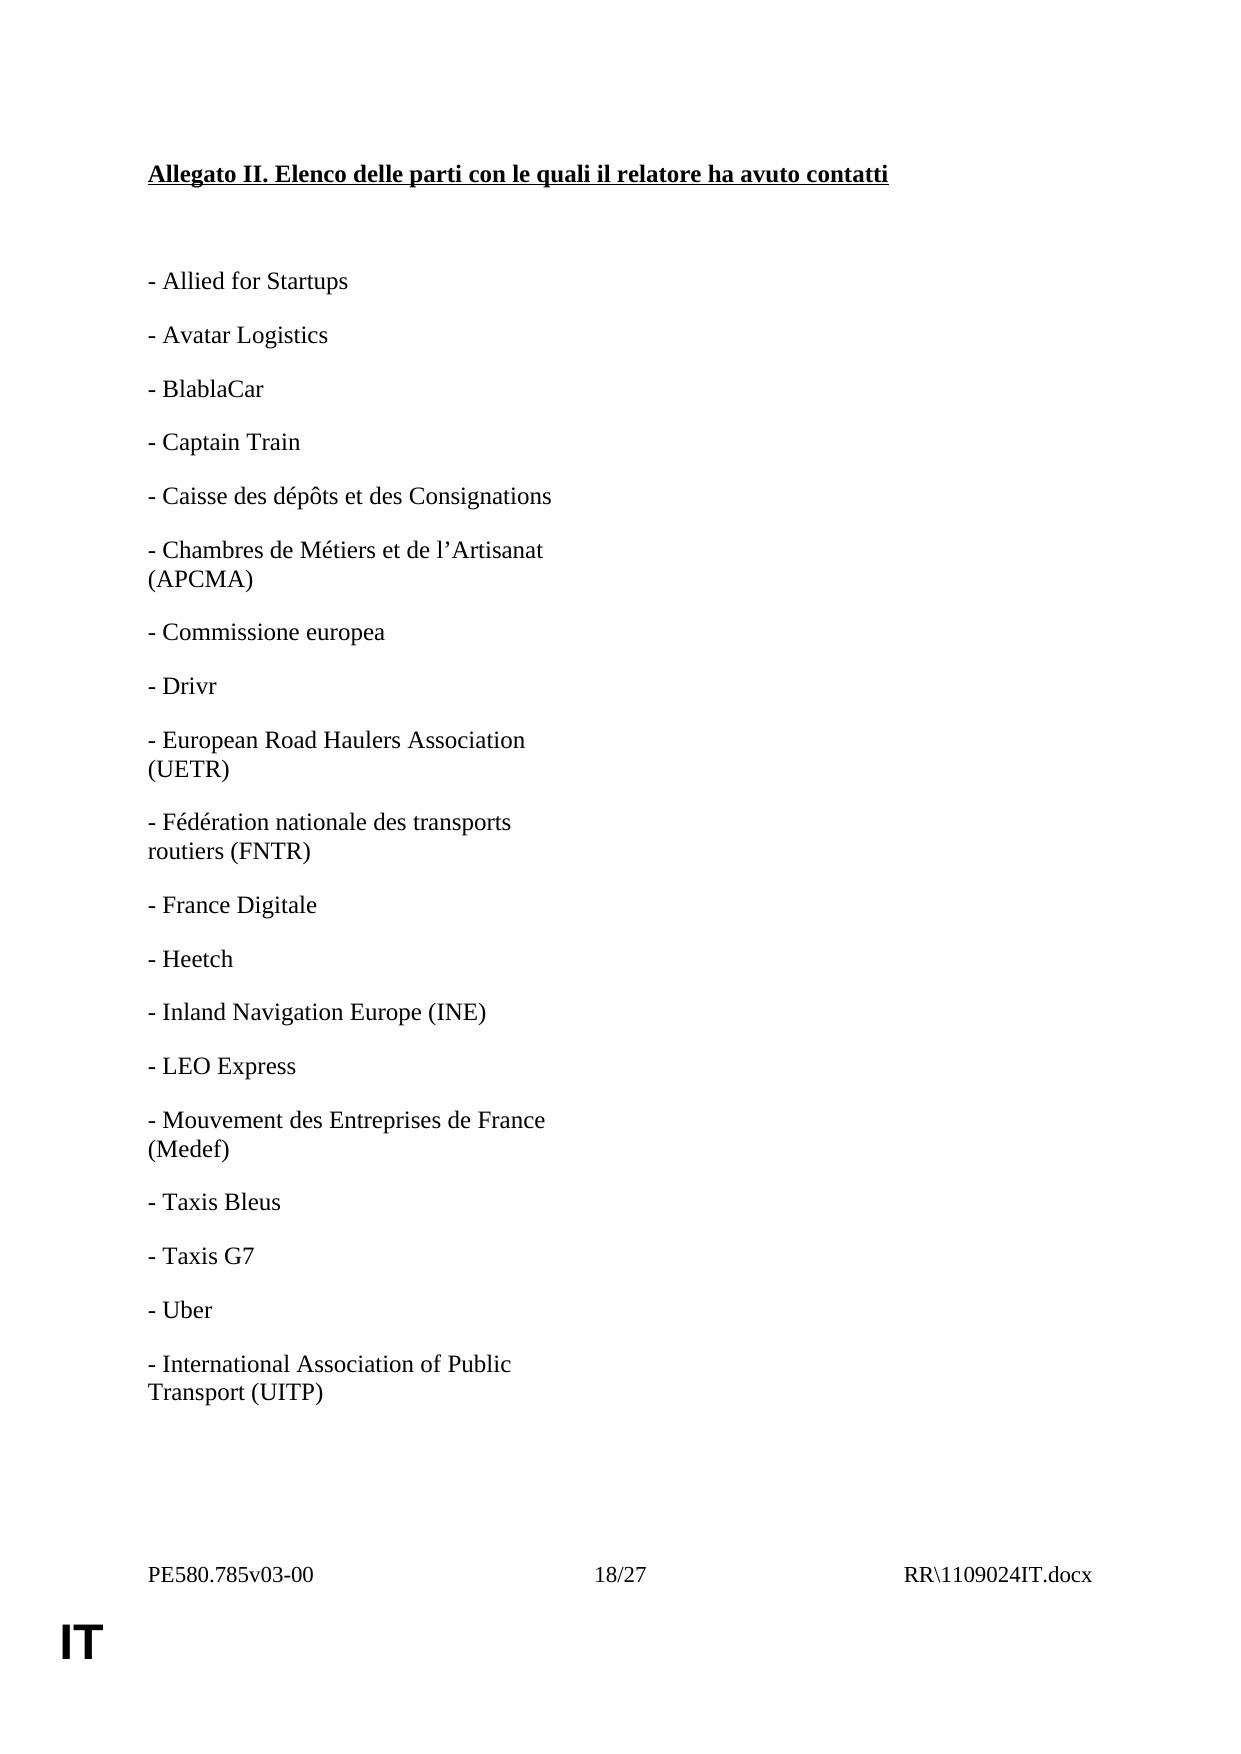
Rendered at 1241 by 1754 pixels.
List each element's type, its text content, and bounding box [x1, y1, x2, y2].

text Allegato II. Elenco delle parti con le quali il relatore ha avuto contatti [148, 159, 1092, 187]
text - Heetch [148, 944, 583, 972]
text - Mouvement des Entreprises de France (Medef) [148, 1105, 583, 1162]
text - International Association of Public Transport (UITP) [148, 1349, 583, 1406]
text - Caisse des dépôts et des Consignations [148, 481, 583, 510]
text - Captain Train [148, 427, 583, 456]
text - Taxis G7 [148, 1241, 583, 1270]
text - Drivr [148, 671, 583, 700]
text - Taxis Bleus [148, 1187, 583, 1216]
text - Chambres de Métiers et de l’Artisanat (APCMA) [148, 535, 620, 592]
text - Avatar Logistics [148, 320, 583, 349]
text - Commissione europea [148, 617, 583, 646]
text - Fédération nationale des transports routiers (FNTR) [148, 807, 583, 865]
text - France Digitale [148, 890, 583, 919]
text - BlablaCar [148, 374, 583, 402]
text - Uber [148, 1295, 583, 1324]
text - Allied for Startups [148, 266, 583, 295]
text - European Road Haulers Association (UETR) [148, 725, 583, 782]
text - LEO Express [148, 1051, 583, 1080]
text - Inland Navigation Europe (INE) [148, 997, 583, 1026]
